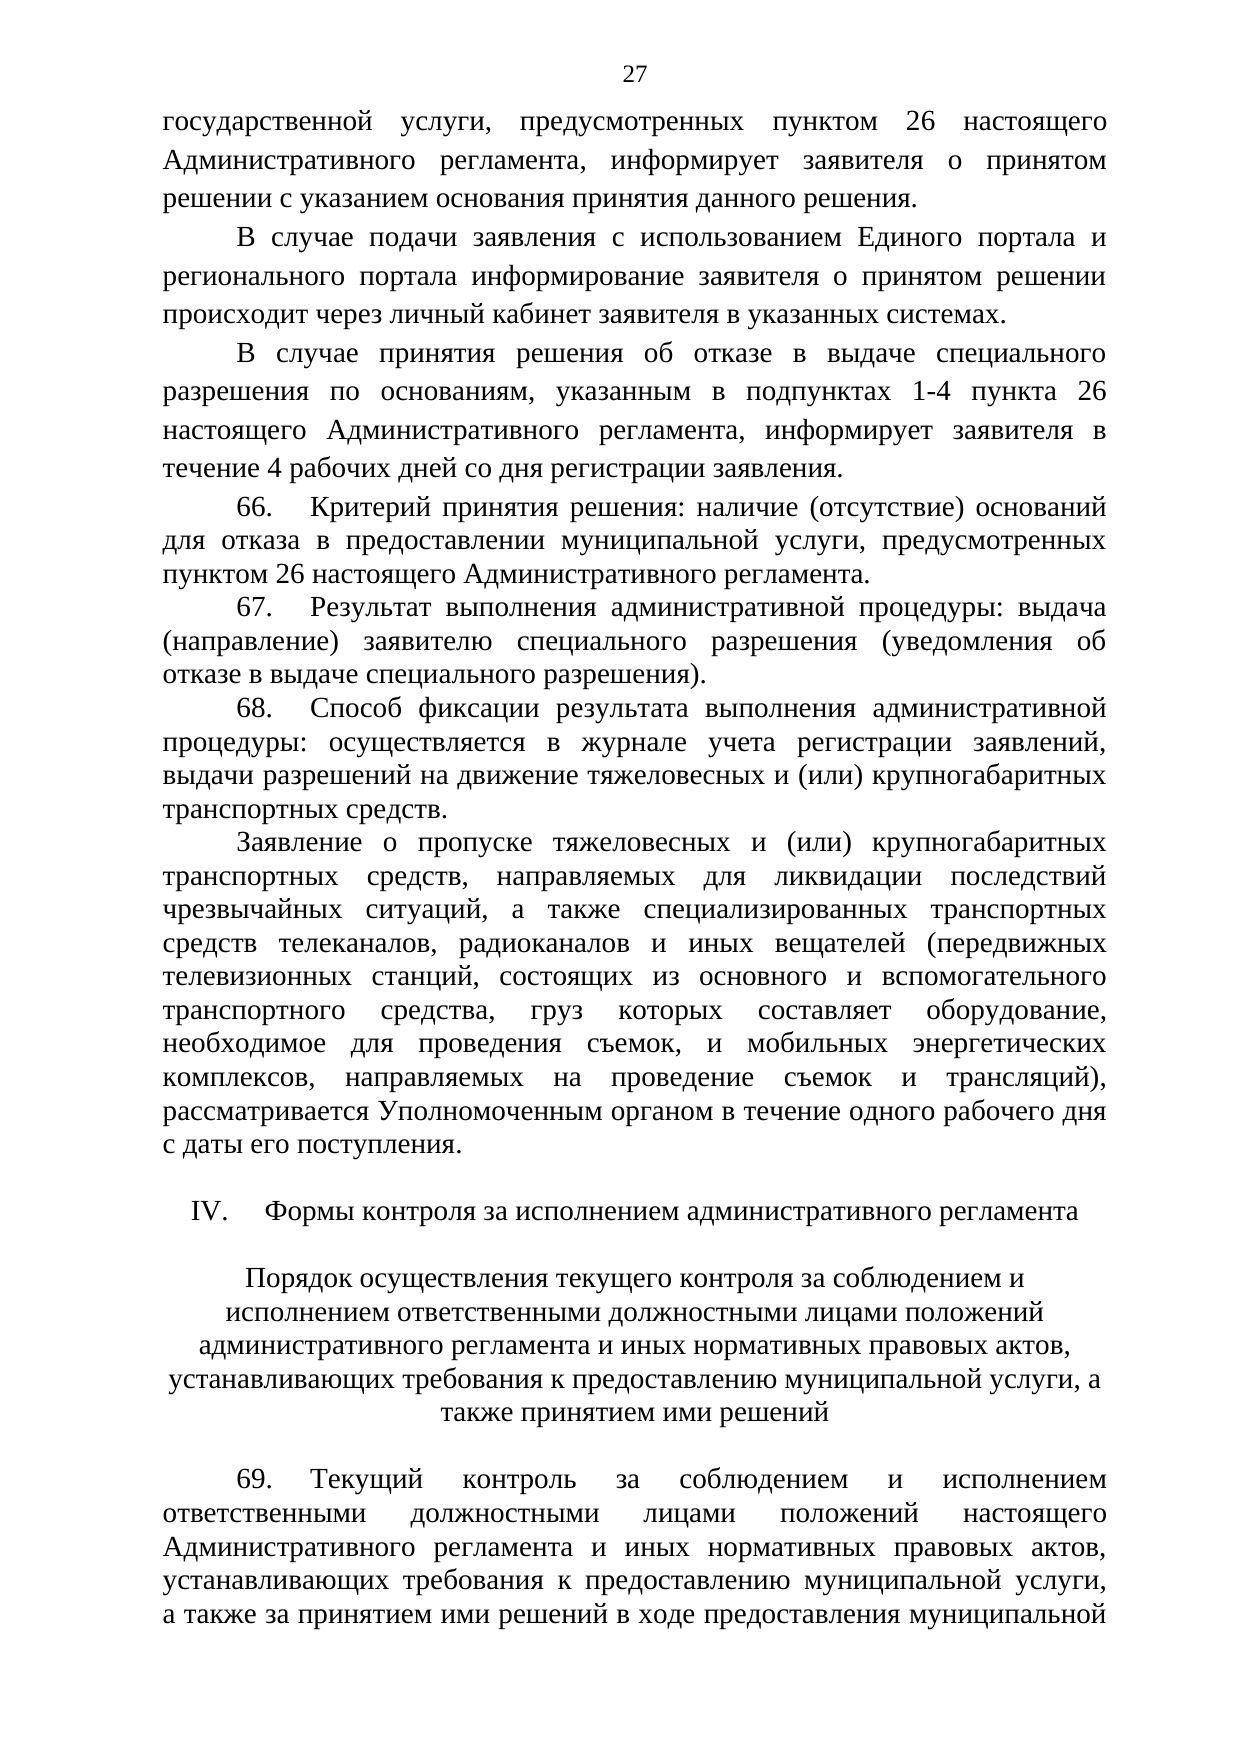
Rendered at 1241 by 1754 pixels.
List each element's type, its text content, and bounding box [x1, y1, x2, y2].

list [162, 1462, 1107, 1629]
text Порядок осуществления текущего контроля за соблюдением и исполнением ответственными должностными лицами положений административного регламента и иных нормативных правовых актов, устанавливающих требования к предоставлению муниципальной услуги, а также принятием ими решений [162, 1260, 1107, 1428]
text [162, 103, 1107, 214]
text В случае принятия решения об отказе в выдаче специального разрешения по основаниям, указанным в подпунктах 1-4 пункта 26 настоящего Административного регламента, информирует заявителя в течение 4 рабочих дней со дня регистрации заявления. [162, 335, 1107, 484]
list Способ фиксации результата выполнения административной процедуры: осуществляется в журнале учета регистрации заявлений, выдачи разрешений на движение тяжеловесных и (или) крупногабаритных транспортных средств. [162, 690, 1107, 824]
text В случае подачи заявления с использованием Единого портала и регионального портала информирование заявителя о принятом решении происходит через личный кабинет заявителя в указанных системах. [162, 219, 1107, 330]
list Критерий принятия решения: наличие (отсутствие) оснований для отказа в предоставлении муниципальной услуги, предусмотренных пунктом 26 настоящего Административного регламента. [162, 489, 1107, 589]
list Заявление о пропуске тяжеловесных и (или) крупногабаритных транспортных средств, направляемых для ликвидации последствий чрезвычайных ситуаций, а также специализированных транспортных средств телеканалов, радиоканалов и иных вещателей (передвижных телевизионных станций, состоящих из основного и вспомогательного транспортного средства, груз которых составляет оборудование, необходимое для проведения съемок, и мобильных энергетических комплексов, направляемых на проведение съемок и трансляций), рассматривается Уполномоченным органом в течение одного рабочего дня с даты его поступления. [162, 824, 1107, 1160]
list Формы контроля за исполнением административного регламента [162, 1193, 1107, 1227]
list Результат выполнения административной процедуры: выдача (направление) заявителю специального разрешения (уведомления об отказе в выдаче специального разрешения). [162, 589, 1107, 690]
